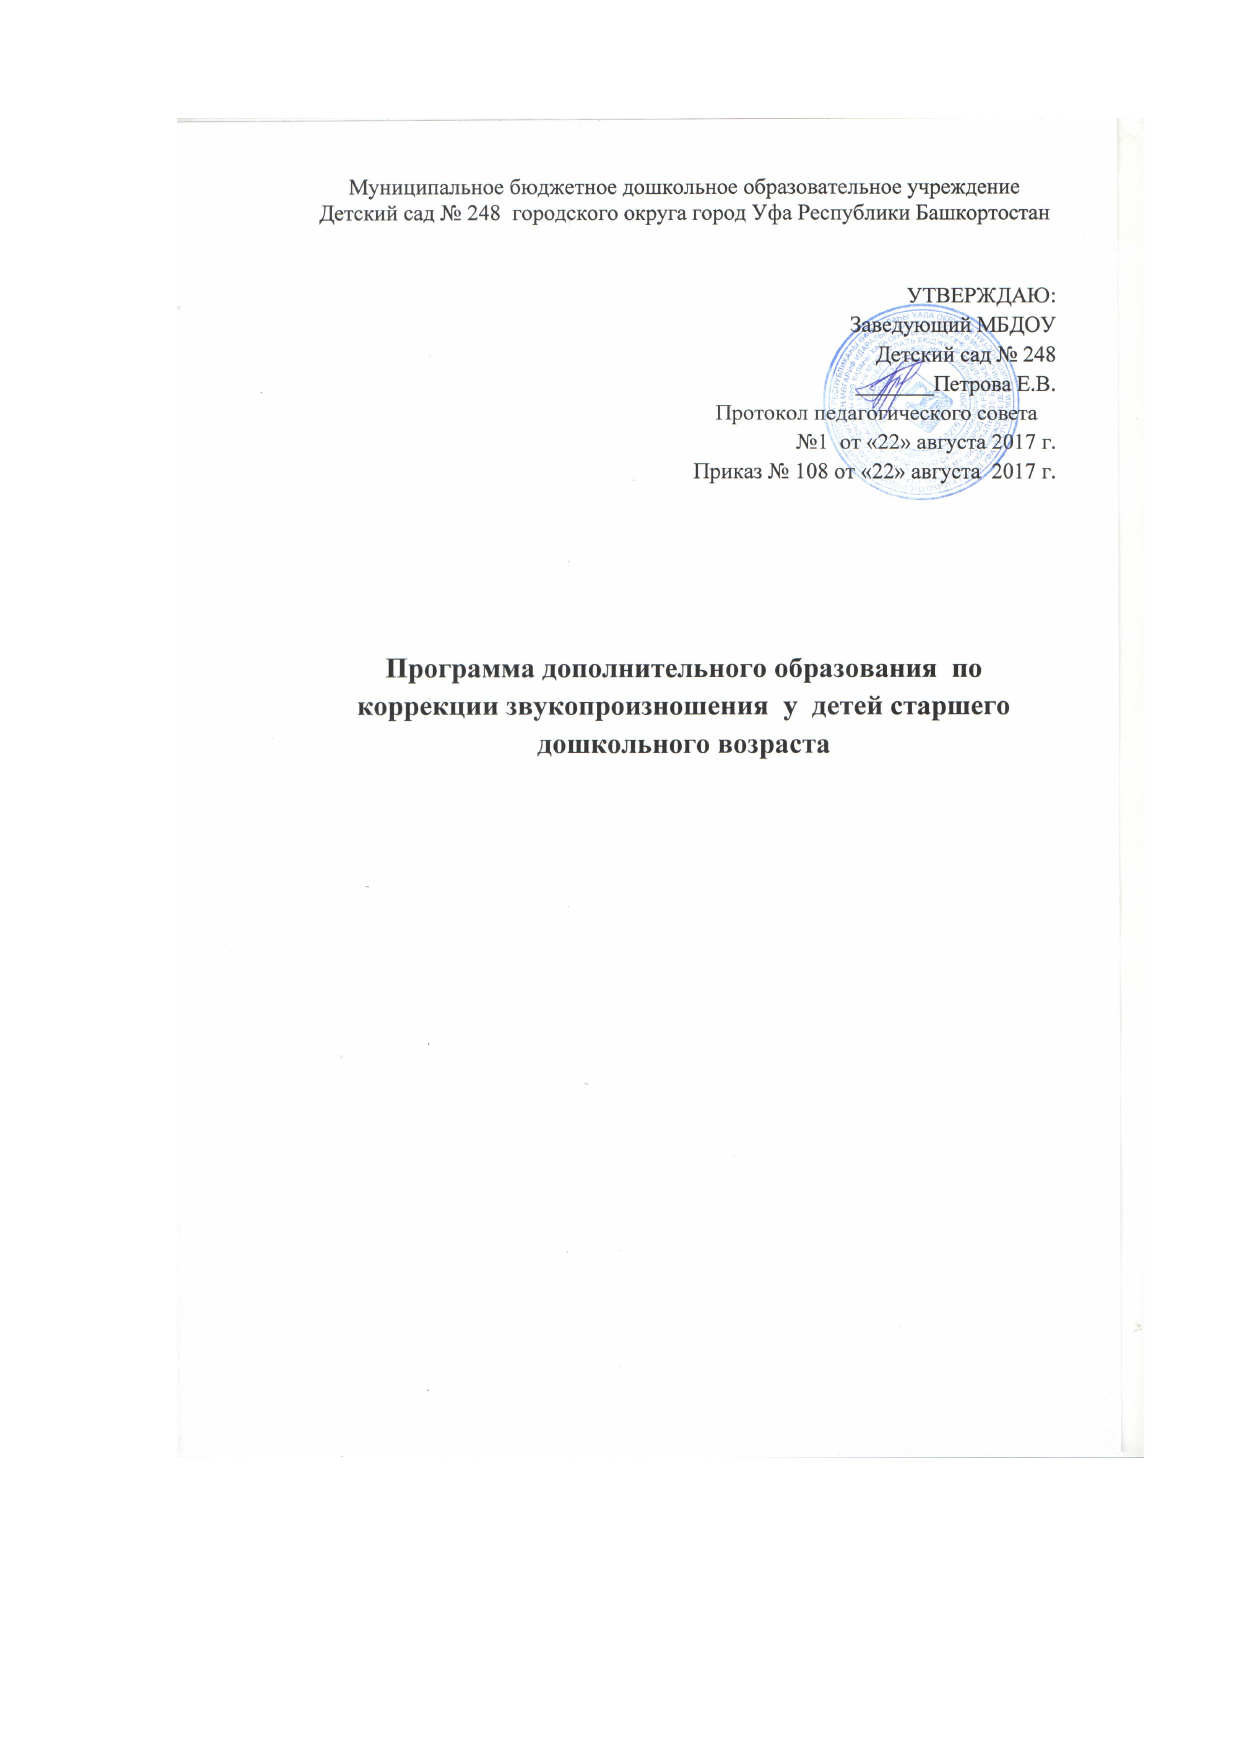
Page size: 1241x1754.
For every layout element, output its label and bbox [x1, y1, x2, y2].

picture [177, 118, 1152, 1458]
